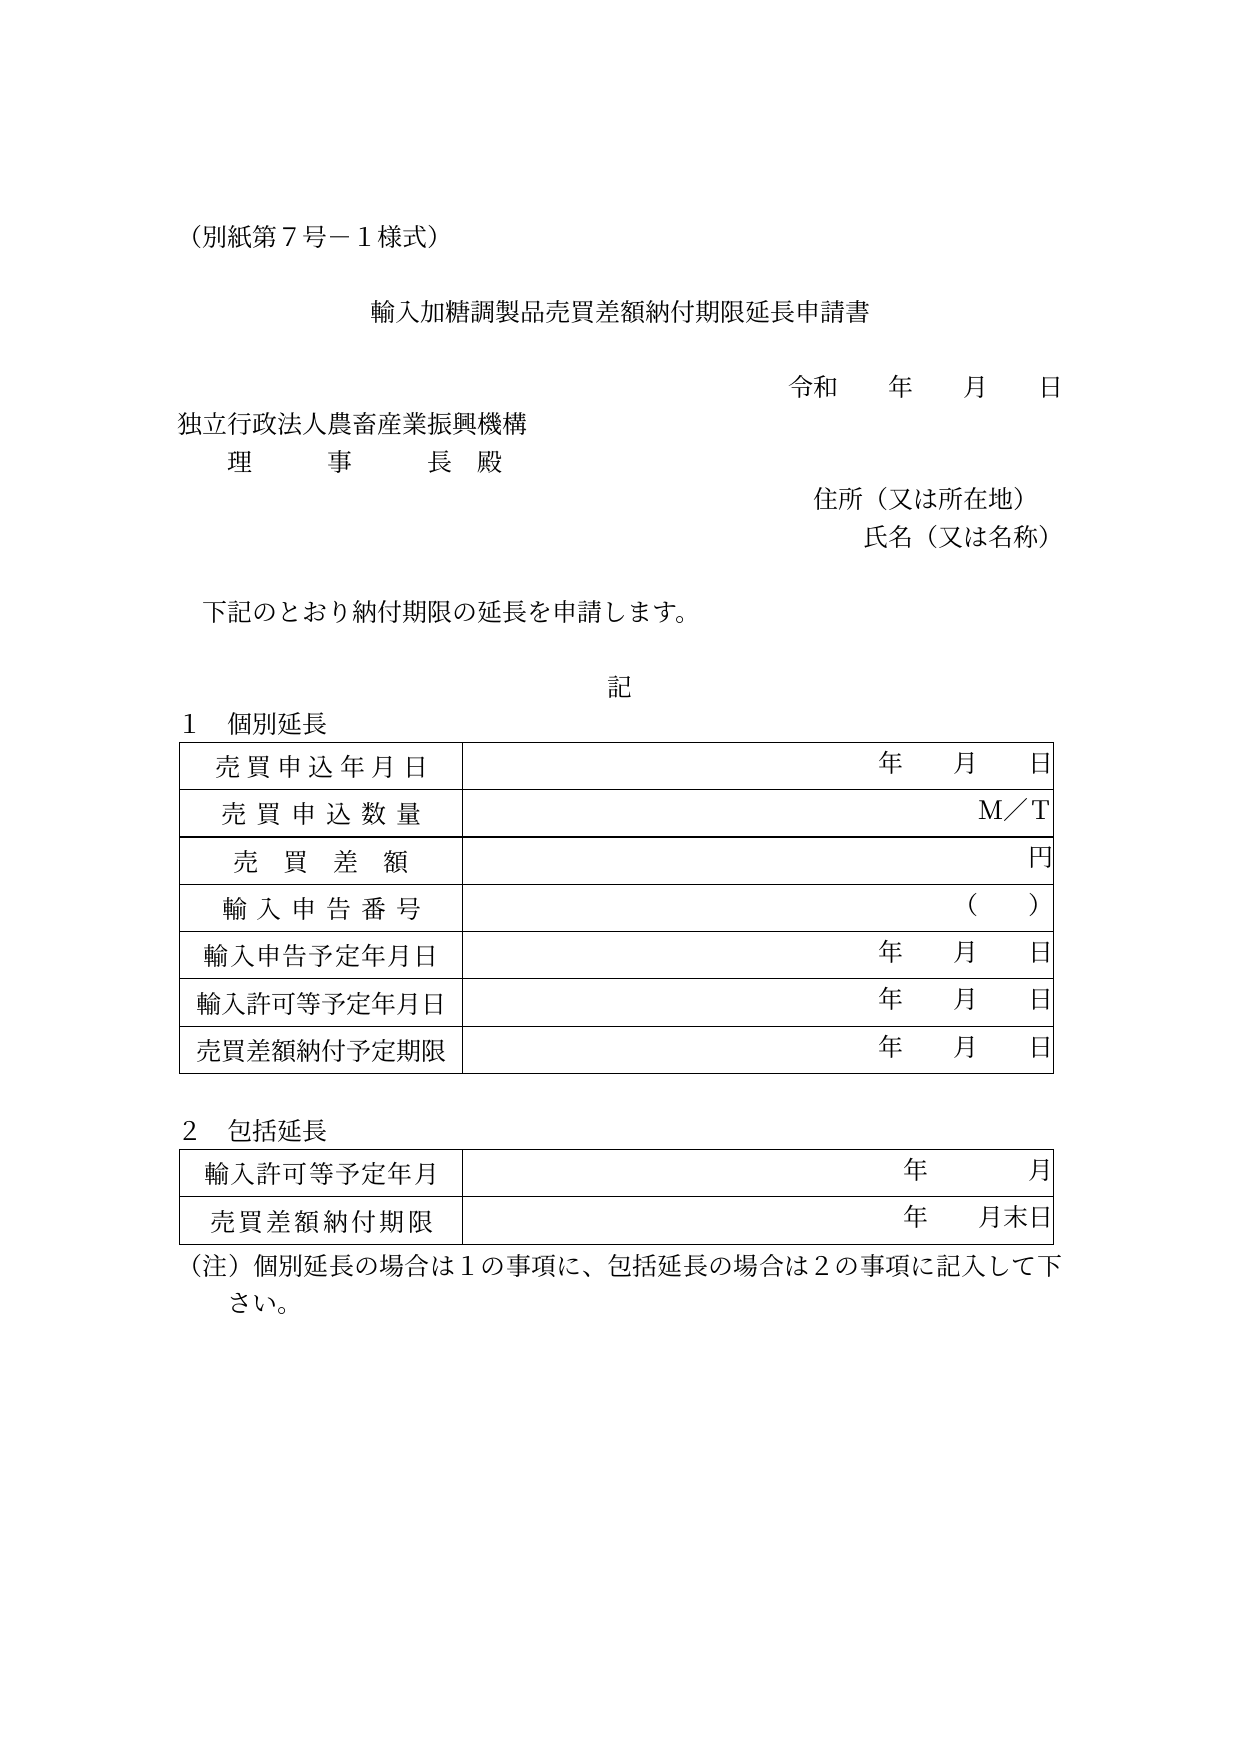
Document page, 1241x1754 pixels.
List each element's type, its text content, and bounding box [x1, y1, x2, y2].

table_cell 売買申込数量 [180, 790, 462, 836]
table_cell 年 月末日 [463, 1197, 1053, 1243]
table_cell 輸入申告番号 [180, 885, 462, 931]
table_header 輸入許可等予定年月 [180, 1150, 462, 1196]
text 住所（又は所在地） [177, 479, 1038, 517]
table_cell 輸入許可等予定年月日 [180, 979, 462, 1026]
table_cell 売買差額納付期限 [180, 1197, 462, 1243]
text １ 個別延長 [177, 704, 1063, 742]
table_cell 円 [463, 838, 1053, 884]
text 独立行政法人農畜産業振興機構 [177, 404, 1063, 442]
text （別紙第７号－１様式） [177, 217, 1063, 254]
text 記 [177, 667, 1063, 704]
text 理 事 長 殿 [177, 442, 1063, 479]
text 令和 年 月 日 [177, 367, 1063, 404]
table_header 年 月 [463, 1150, 1053, 1196]
table_cell 売買差額 [180, 838, 462, 884]
table_cell 輸入申告予定年月日 [180, 932, 462, 978]
text ２ 包括延長 [177, 1111, 1063, 1149]
table_cell 売買差額納付予定期限 [180, 1027, 462, 1073]
table_cell 年 月 日 [463, 1027, 1053, 1073]
text 下記のとおり納付期限の延長を申請します。 [177, 592, 1063, 629]
table_cell 年 月 日 [463, 979, 1053, 1026]
table_header 年 月 日 [463, 743, 1053, 789]
table_cell Ｍ／Ｔ [463, 790, 1053, 836]
text 輸入加糖調製品売買差額納付期限延長申請書 [177, 292, 1063, 329]
table_cell （ ） [463, 885, 1053, 931]
table_header 売買申込年月日 [180, 743, 462, 789]
table_cell 年 月 日 [463, 932, 1053, 978]
text 氏名（又は名称） [177, 517, 1063, 554]
text （注）個別延長の場合は１の事項に、包括延長の場合は２の事項に記入して下さい。 [177, 1246, 1063, 1321]
